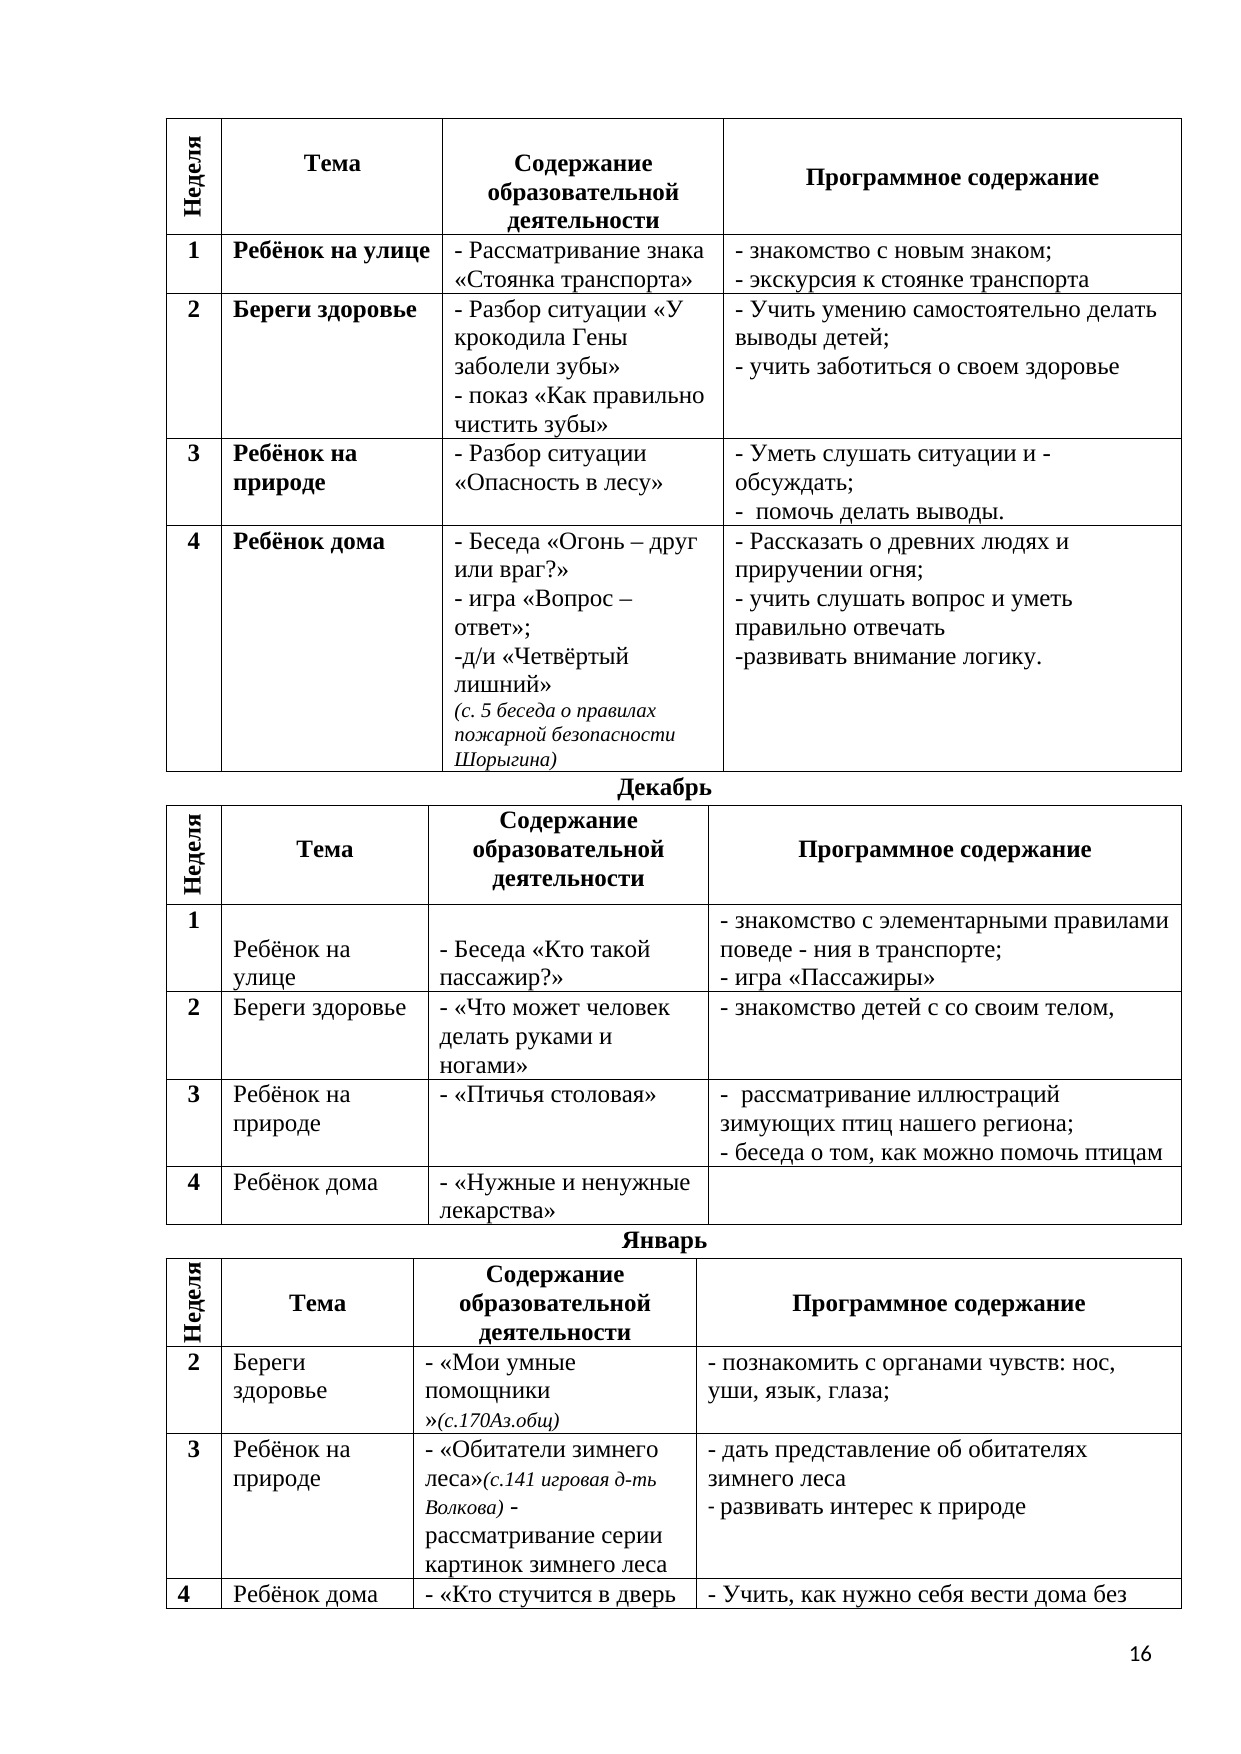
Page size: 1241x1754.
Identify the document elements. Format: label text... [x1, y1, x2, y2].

table_cell - Беседа «Огонь – друг или враг?» - игра «Вопрос – ответ»; -д/и «Четвёртый лишний» (с. 5 беседа о правилах пожарной безопасности Шорыгина) [443, 526, 723, 771]
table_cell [697, 1579, 1181, 1607]
table_header Тема [222, 806, 428, 904]
table_cell - познакомить с органами чувств: нос, уши, язык, глаза; [697, 1347, 1181, 1433]
table_cell 1 [167, 235, 221, 293]
table_cell - Рассказать о древних людях и приручении огня; - учить слушать вопрос и уметь правильно отвечать -развивать внимание логику. [724, 526, 1181, 771]
table_cell 2 [167, 992, 221, 1078]
table_cell 2 [167, 294, 221, 437]
table_cell - знакомство детей с со своим телом, [709, 992, 1181, 1078]
table_cell Ребёнок на природе [222, 1080, 428, 1166]
table_header Неделя [167, 806, 221, 904]
table_cell Ребёнок на природе [222, 439, 442, 525]
table_cell - «Нужные и ненужные лекарства» [429, 1167, 708, 1224]
table_cell 4 [167, 1579, 221, 1607]
table_cell - Уметь слушать ситуации и - обсуждать; - помочь делать выводы. [724, 439, 1181, 525]
table_cell 3 [167, 1434, 221, 1578]
table_cell - Учить умению самостоятельно делать выводы детей; - учить заботиться о своем здоровье [724, 294, 1181, 437]
text Январь [177, 1225, 1152, 1254]
table_header Содержание образовательной деятельности [443, 119, 723, 234]
table_cell 4 [167, 1167, 221, 1224]
table_cell 3 [167, 439, 221, 525]
table_header Программное содержание [697, 1259, 1181, 1346]
table_cell [709, 1167, 1181, 1224]
table_header Тема [222, 119, 442, 234]
table_cell - Рассматривание знака «Стоянка транспорта» [443, 235, 723, 293]
table_cell Ребёнок на улице [222, 905, 428, 991]
table_cell Береги здоровье [222, 294, 442, 437]
table_cell - «Мои умные помощники»(с.170Аз.общ) [414, 1347, 696, 1433]
table_cell - «Обитатели зимнего леса»(с.141 игровая д-ть Волкова) -рассматривание серии картинок зимнего леса [414, 1434, 696, 1578]
table_cell Ребёнок дома [222, 526, 442, 771]
table_cell Ребёнок на природе [222, 1434, 413, 1578]
table_header Тема [222, 1259, 413, 1346]
table_header Содержание образовательной деятельности [414, 1259, 696, 1346]
table_cell - Разбор ситуации «Опасность в лесу» [443, 439, 723, 525]
table_cell 4 [167, 526, 221, 771]
table_header Программное содержание [709, 806, 1181, 904]
table_cell - Разбор ситуации «У крокодила Гены заболели зубы» - показ «Как правильно чистить зубы» [443, 294, 723, 437]
table_cell - Беседа «Кто такой пассажир?» [429, 905, 708, 991]
table_cell - дать представление об обитателях зимнего леса - развивать интерес к природе [697, 1434, 1181, 1578]
table_cell - рассматривание иллюстраций зимующих птиц нашего региона; - беседа о том, как можно помочь птицам [709, 1080, 1181, 1166]
table_header Неделя [167, 1259, 221, 1346]
table_cell 3 [167, 1080, 221, 1166]
table_cell Ребёнок на улице [222, 235, 442, 293]
table_cell Ребёнок дома [222, 1167, 428, 1224]
text Декабрь [177, 772, 1152, 800]
table_header Содержание образовательной деятельности [429, 806, 708, 904]
table_cell - знакомство с новым знаком; - экскурсия к стоянке транспорта [724, 235, 1181, 293]
table_cell 2 [167, 1347, 221, 1433]
table_header Программное содержание [724, 119, 1181, 234]
table_cell - «Что может человек делать руками и ногами» [429, 992, 708, 1078]
table_cell Береги здоровье [222, 992, 428, 1078]
table_header Неделя [167, 119, 221, 234]
table_cell - знакомство с элементарными правилами поведе - ния в транспорте; - игра «Пассажиры» [709, 905, 1181, 991]
table_cell Береги здоровье [222, 1347, 413, 1433]
table_cell - «Птичья столовая» [429, 1080, 708, 1166]
table_cell Ребёнок дома [222, 1579, 413, 1607]
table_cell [414, 1579, 696, 1607]
table_cell 1 [167, 905, 221, 991]
